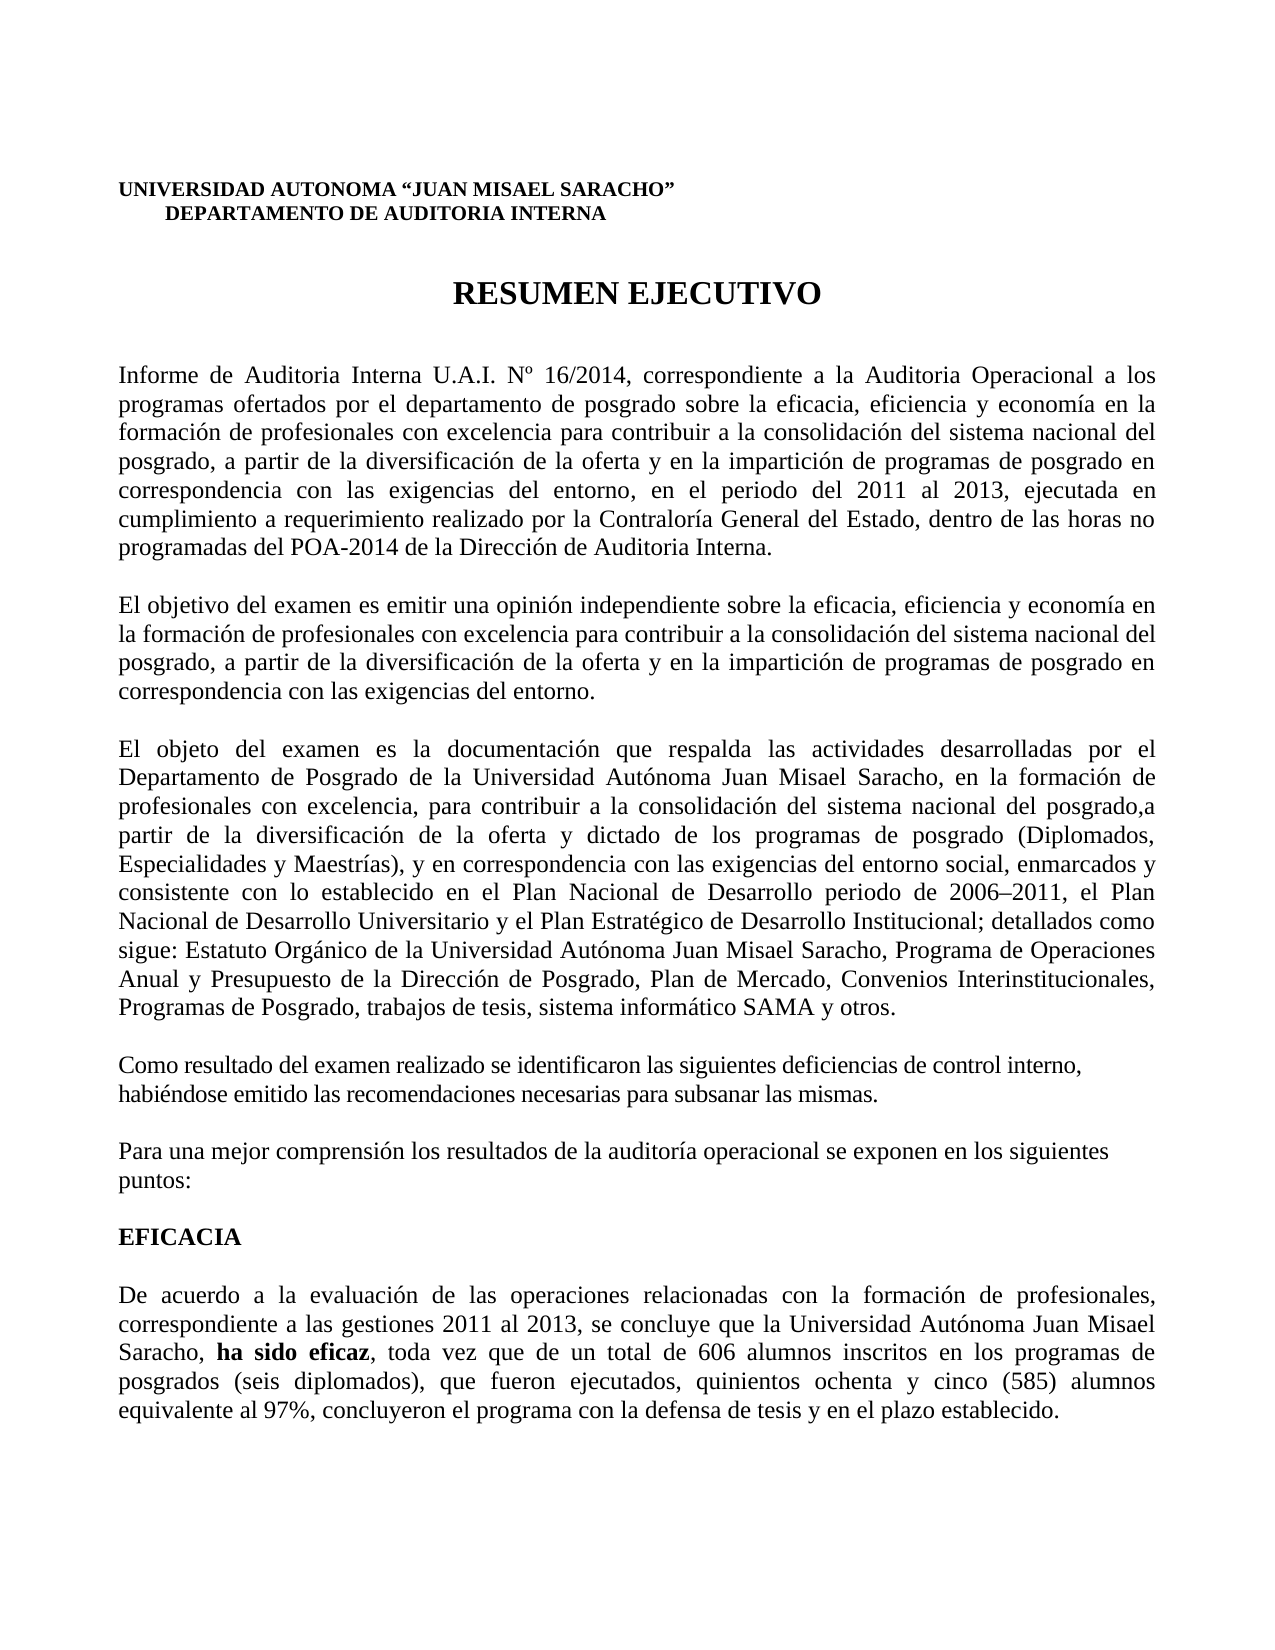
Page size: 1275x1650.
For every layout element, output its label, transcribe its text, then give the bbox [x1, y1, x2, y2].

text UNIVERSIDAD AUTONOMA “JUAN MISAEL SARACHO” [118, 177, 1157, 201]
text Para una mejor comprensión los resultados de la auditoría operacional se exponen en los siguientes puntos: [118, 1136, 1157, 1194]
text El objetivo del examen es emitir una opinión independiente sobre la eficacia, eficiencia y economía en la formación de profesionales con excelencia para contribuir a la consolidación del sistema nacional del posgrado, a partir de la diversificación de la oferta y en la impartición de programas de posgrado en correspondencia con las exigencias del entorno. [118, 590, 1157, 705]
text Informe de Auditoria Interna U.A.I. Nº 16/2014, correspondiente a la Auditoria Operacional a los programas ofertados por el departamento de posgrado sobre la eficacia, eficiencia y economía en la formación de profesionales con excelencia para contribuir a la consolidación del sistema nacional del posgrado, a partir de la diversificación de la oferta y en la impartición de programas de posgrado en correspondencia con las exigencias del entorno, en el periodo del 2011 al 2013, ejecutada en cumplimiento a requerimiento realizado por la Contraloría General del Estado, dentro de las horas no programadas del POA-2014 de la Dirección de Auditoria Interna. [118, 360, 1157, 561]
text De acuerdo a la evaluación de las operaciones relacionadas con la formación de profesionales, correspondiente a las gestiones 2011 al 2013, se concluye que la Universidad Autónoma Juan Misael Saracho, ha sido eficaz, toda vez que de un total de 606 alumnos inscritos en los programas de posgrados (seis diplomados), que fueron ejecutados, quinientos ochenta y cinco (585) alumnos equivalente al 97%, concluyeron el programa con la defensa de tesis y en el plazo establecido. [118, 1280, 1157, 1424]
text EFICACIA [118, 1222, 1157, 1251]
text El objeto del examen es la documentación que respalda las actividades desarrolladas por el Departamento de Posgrado de la Universidad Autónoma Juan Misael Saracho, en la formación de profesionales con excelencia, para contribuir a la consolidación del sistema nacional del posgrado,a partir de la diversificación de la oferta y dictado de los programas de posgrado (Diplomados, Especialidades y Maestrías), y en correspondencia con las exigencias del entorno social, enmarcados y consistente con lo establecido en el Plan Nacional de Desarrollo periodo de 2006–2011, el Plan Nacional de Desarrollo Universitario y el Plan Estratégico de Desarrollo Institucional; detallados como sigue: Estatuto Orgánico de la Universidad Autónoma Juan Misael Saracho, Programa de Operaciones Anual y Presupuesto de la Dirección de Posgrado, Plan de Mercado, Convenios Interinstitucionales, Programas de Posgrado, trabajos de tesis, sistema informático SAMA y otros. [118, 734, 1157, 1021]
text DEPARTAMENTO DE AUDITORIA INTERNA [118, 201, 1157, 225]
text Como resultado del examen realizado se identificaron las siguientes deficiencias de control interno, habiéndose emitido las recomendaciones necesarias para subsanar las mismas. [118, 1050, 1157, 1107]
text RESUMEN EJECUTIVO [118, 273, 1157, 312]
